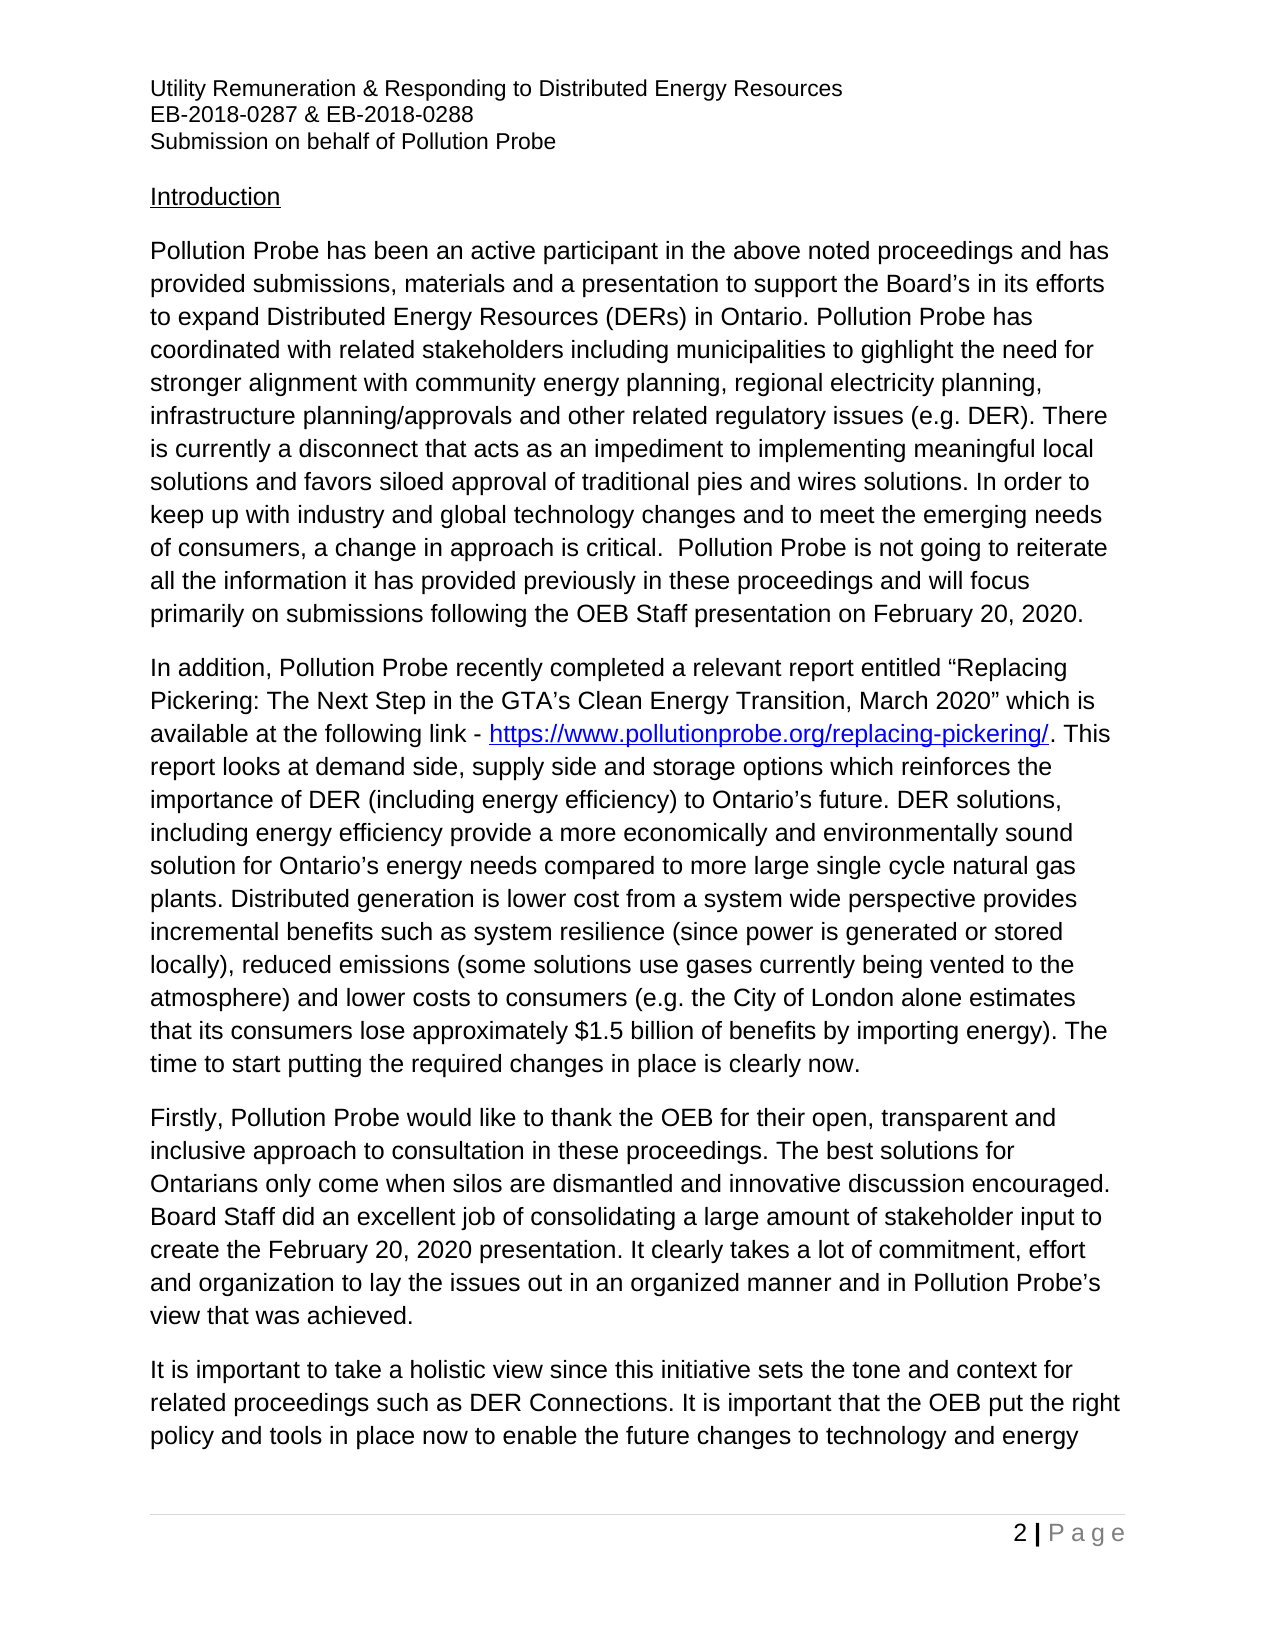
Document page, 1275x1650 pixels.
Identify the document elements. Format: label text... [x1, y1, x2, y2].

text Firstly, Pollution Probe would like to thank the OEB for their open, transparent and inclusive approach to consultation in these proceedings. The best solutions for Ontarians only come when silos are dismantled and innovative discussion encouraged. Board Staff did an excellent job of consolidating a large amount of stakeholder input to create the February 20, 2020 presentation. It clearly takes a lot of commitment, effort and organization to lay the issues out in an organized manner and in Pollution Probe’s view that was achieved. [150, 1103, 1125, 1330]
text Introduction [150, 182, 1125, 211]
text In addition, Pollution Probe recently completed a relevant report entitled “Replacing Pickering: The Next Step in the GTA’s Clean Energy Transition, March 2020” which is available at the following link - https://www.pollutionprobe.org/replacing-pickering/. This report looks at demand side, supply side and storage options which reinforces the importance of DER (including energy efficiency) to Ontario’s future. DER solutions, including energy efficiency provide a more economically and environmentally sound solution for Ontario’s energy needs compared to more large single cycle natural gas plants. Distributed generation is lower cost from a system wide perspective provides incremental benefits such as system resilience (since power is generated or stored locally), reduced emissions (some solutions use gases currently being vented to the atmosphere) and lower costs to consumers (e.g. the City of London alone estimates that its consumers lose approximately $1.5 billion of benefits by importing energy). The time to start putting the required changes in place is clearly now. [150, 653, 1125, 1078]
text Pollution Probe has been an active participant in the above noted proceedings and has provided submissions, materials and a presentation to support the Board’s in its efforts to expand Distributed Energy Resources (DERs) in Ontario. Pollution Probe has coordinated with related stakeholders including municipalities to gighlight the need for stronger alignment with community energy planning, regional electricity planning, infrastructure planning/approvals and other related regulatory issues (e.g. DER). There is currently a disconnect that acts as an impediment to implementing meaningful local solutions and favors siloed approval of traditional pies and wires solutions. In order to keep up with industry and global technology changes and to meet the emerging needs of consumers, a change in approach is critical. Pollution Probe is not going to reiterate all the information it has provided previously in these proceedings and will focus primarily on submissions following the OEB Staff presentation on February 20, 2020. [150, 236, 1125, 628]
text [150, 1355, 1125, 1450]
